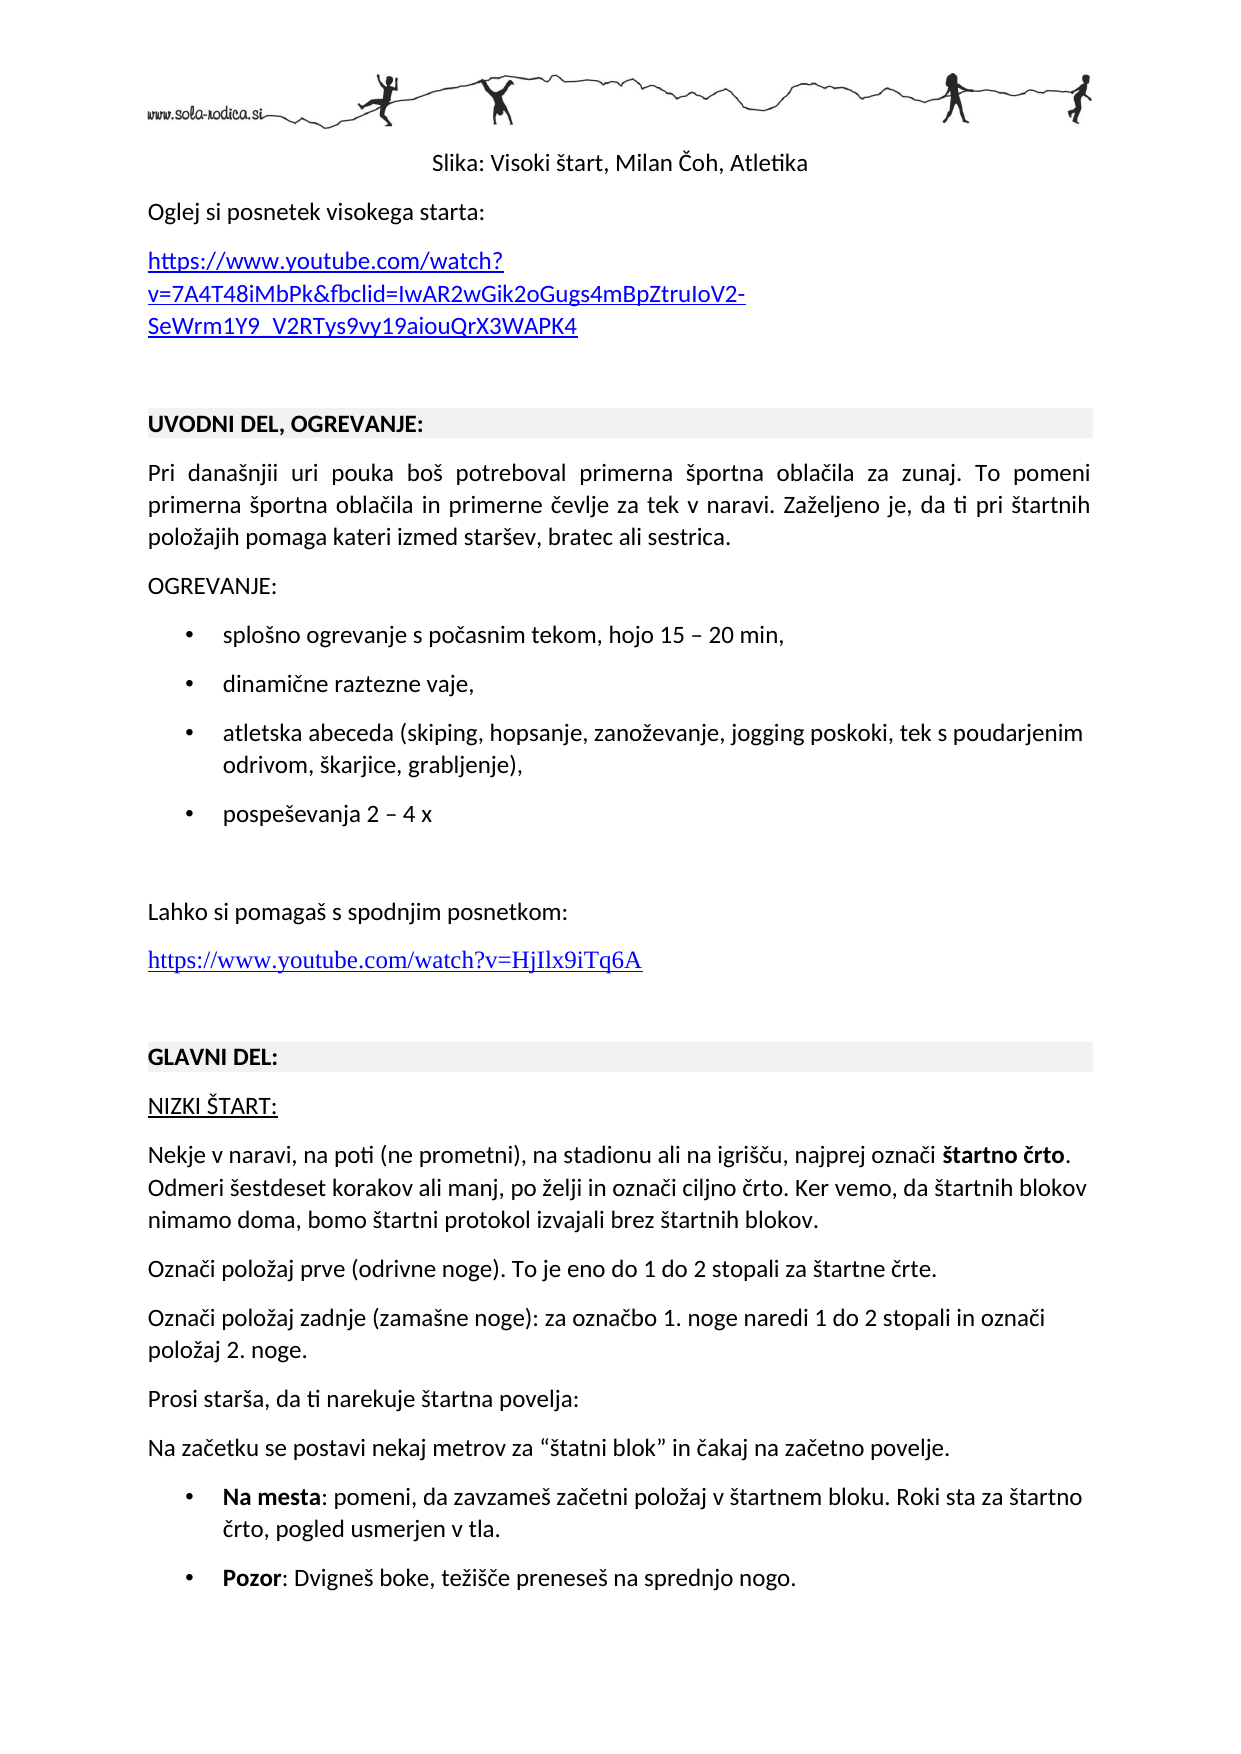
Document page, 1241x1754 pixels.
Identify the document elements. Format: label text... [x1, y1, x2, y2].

text Pri današnjii uri pouka boš potreboval primerna športna oblačila za zunaj. To pomeni primerna športna oblačila in primerne čevlje za tek v naravi. Zaželjeno je, da ti pri štartnih položajih pomaga kateri izmed staršev, bratec ali sestrica. [148, 457, 1093, 552]
list Na mesta: pomeni, da zavzameš začetni položaj v štartnem bloku. Roki sta za štartno črto, pogled usmerjen v tla. [185, 1481, 1093, 1544]
text NIZKI ŠTART: [148, 1091, 1093, 1121]
text Prosi starša, da ti narekuje štartna povelja: [148, 1383, 1093, 1414]
text OGREVANJE: [148, 571, 1093, 601]
text GLAVNI DEL: [148, 1042, 1093, 1072]
text UVODNI DEL, OGREVANJE: [148, 408, 1093, 438]
text Označi položaj prve (odrivne noge). To je eno do 1 do 2 stopali za štartne črte. [148, 1253, 1093, 1283]
list splošno ogrevanje s počasnim tekom, hojo 15 – 20 min, [185, 619, 1093, 650]
text Lahko si pomagaš s spodnjim posnetkom: [148, 897, 1093, 927]
picture [147, 73, 1092, 129]
text Na začetku se postavi nekaj metrov za “štatni blok” in čakaj na začetno povelje. [148, 1432, 1093, 1463]
text https://www.youtube.com/watch?v=HjIlx9iTq6A [148, 946, 1093, 974]
text Nekje v naravi, na poti (ne prometni), na stadionu ali na igrišču, najprej označi štartno črto. Odmeri šestdeset korakov ali manj, po želji in označi ciljno črto. Ker vemo, da štartnih blokov nimamo doma, bomo štartni protokol izvajali brez štartnih blokov. [148, 1139, 1093, 1234]
list atletska abeceda (skiping, hopsanje, zanoževanje, jogging poskoki, tek s poudarjenim odrivom, škarjice, grabljenje), [185, 717, 1093, 780]
list dinamične raztezne vaje, [185, 668, 1093, 699]
list Pozor: Dvigneš boke, težišče preneseš na sprednjo nogo. [185, 1562, 1093, 1593]
text Oglej si posnetek visokega starta: [148, 197, 1093, 227]
text Slika: Visoki štart, Milan Čoh, Atletika [148, 148, 1093, 178]
list pospeševanja 2 – 4 x [185, 799, 1093, 829]
text https://www.youtube.com/watch?v=7A4T48iMbPk&fbclid=IwAR2wGik2oGugs4mBpZtruIoV2-SeWrm1Y9_V2RTys9vy19aiouQrX3WAPK4 [148, 246, 1093, 341]
text Označi položaj zadnje (zamašne noge): za označbo 1. noge naredi 1 do 2 stopali in označi položaj 2. noge. [148, 1302, 1093, 1365]
